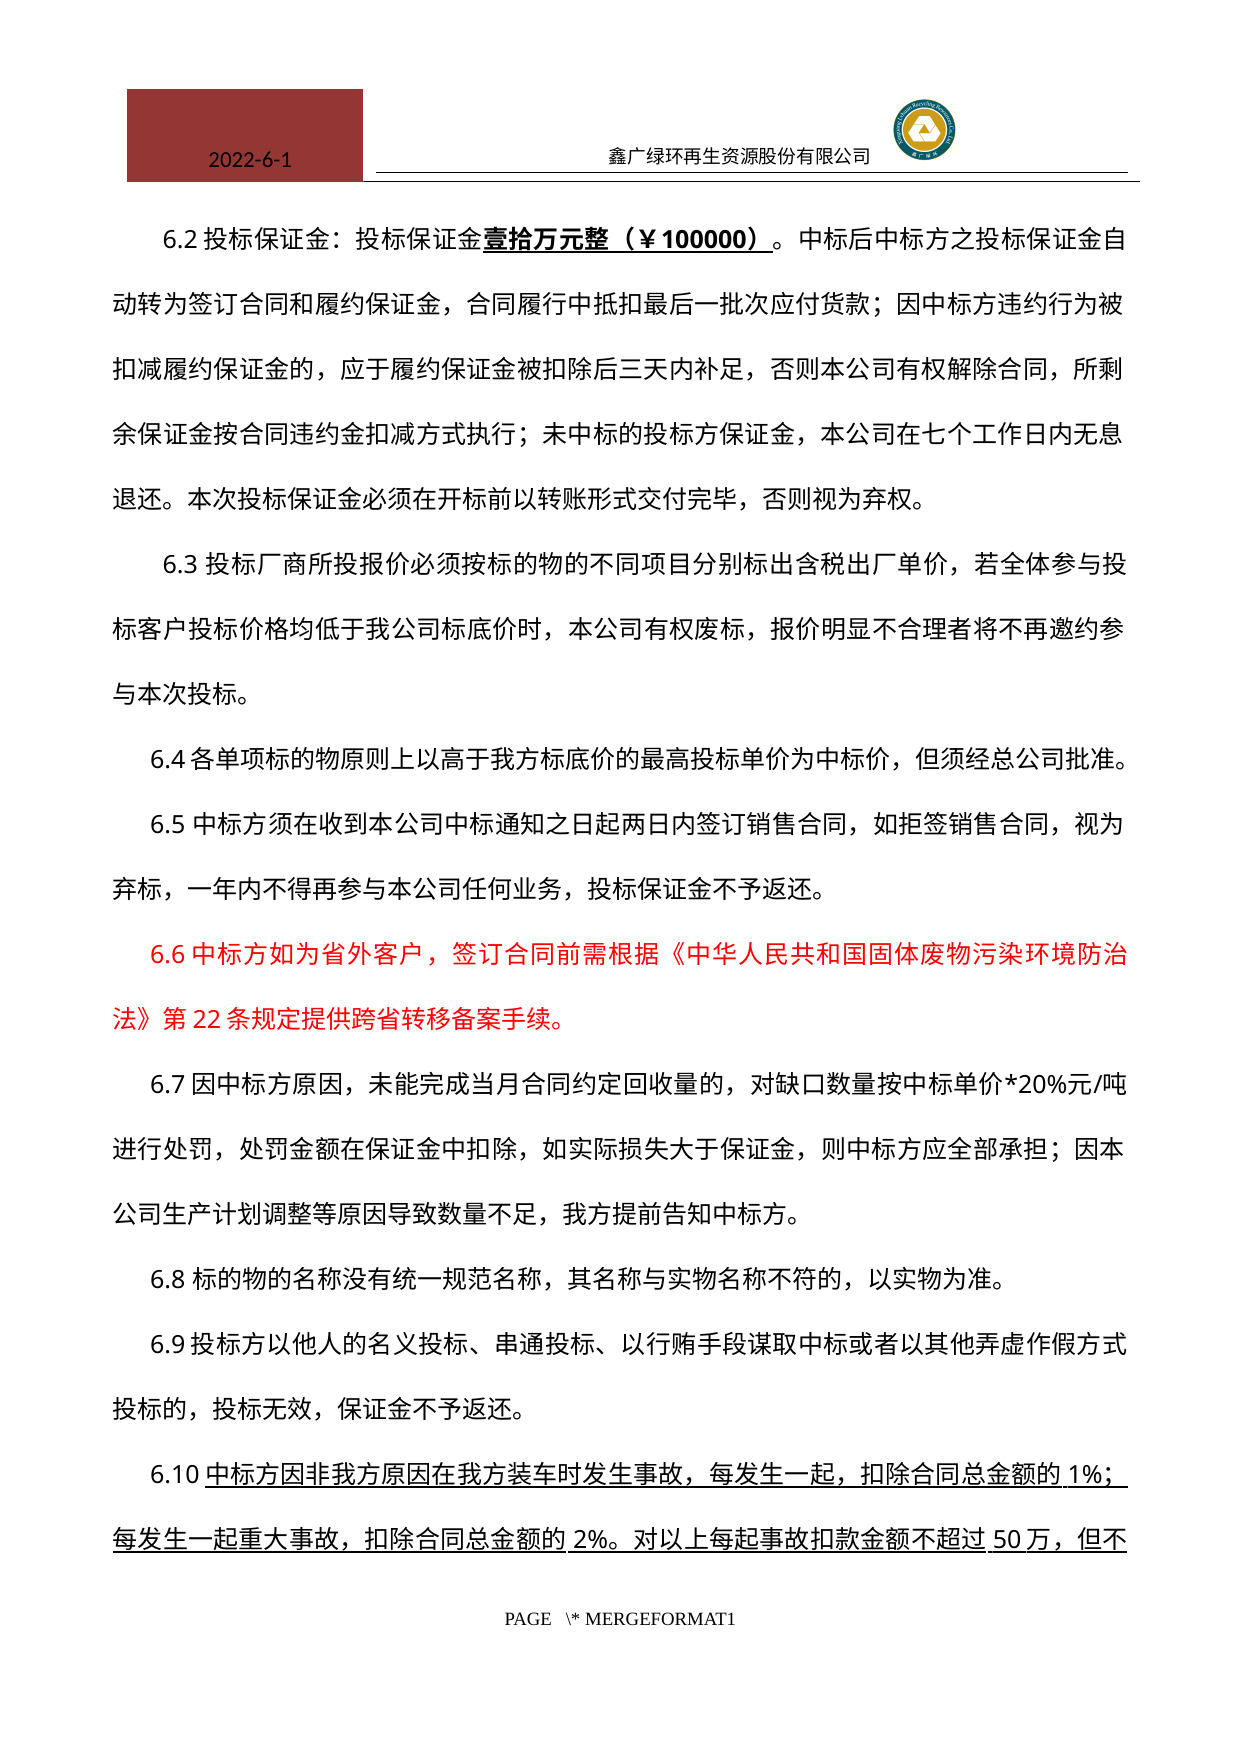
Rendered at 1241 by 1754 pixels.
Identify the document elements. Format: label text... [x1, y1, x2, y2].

picture [892, 96, 959, 164]
text 6.5 中标方须在收到本公司中标通知之日起两日内签订销售合同，如拒签销售合同，视为弃标，一年内不得再参与本公司任何业务，投标保证金不予返还。 [112, 790, 1128, 920]
text 6.4各单项标的物原则上以高于我方标底价的最高投标单价为中标价，但须经总公司批准。 [112, 725, 1128, 790]
text 6.2投标保证金：投标保证金壹拾万元整（￥100000）。中标后中标方之投标保证金自动转为签订合同和履约保证金，合同履行中抵扣最后一批次应付货款；因中标方违约行为被扣减履约保证金的，应于履约保证金被扣除后三天内补足，否则本公司有权解除合同，所剩余保证金按合同违约金扣减方式执行；未中标的投标方保证金，本公司在七个工作日内无息退还。本次投标保证金必须在开标前以转账形式交付完毕，否则视为弃权。 [112, 205, 1128, 530]
text 6.8 标的物的名称没有统一规范名称，其名称与实物名称不符的，以实物为准。 [112, 1245, 1128, 1310]
text 6.7因中标方原因，未能完成当月合同约定回收量的，对缺口数量按中标单价*20%元/吨进行处罚，处罚金额在保证金中扣除，如实际损失大于保证金，则中标方应全部承担；因本公司生产计划调整等原因导致数量不足，我方提前告知中标方。 [112, 1050, 1128, 1245]
text 6.6中标方如为省外客户，签订合同前需根据《中华人民共和国固体废物污染环境防治法》第22条规定提供跨省转移备案手续。 [112, 920, 1128, 1050]
text 6.9投标方以他人的名义投标、串通投标、以行贿手段谋取中标或者以其他弄虚作假方式投标的，投标无效，保证金不予返还。 [112, 1310, 1128, 1440]
text 6.10中标方因非我方原因在我方装车时发生事故，每发生一起，扣除合同总金额的1%；每发生一起重大事故，扣除合同总金额的2%。对以上每起事故扣款金额不超过50万，但不少于500元；因此造成本公司及员工财产和人身损失的，中标方承担全部赔偿责任。 [112, 1440, 1128, 1570]
text 6.3 投标厂商所投报价必须按标的物的不同项目分别标出含税出厂单价，若全体参与投标客户投标价格均低于我公司标底价时，本公司有权废标，报价明显不合理者将不再邀约参与本次投标。 [112, 530, 1128, 725]
